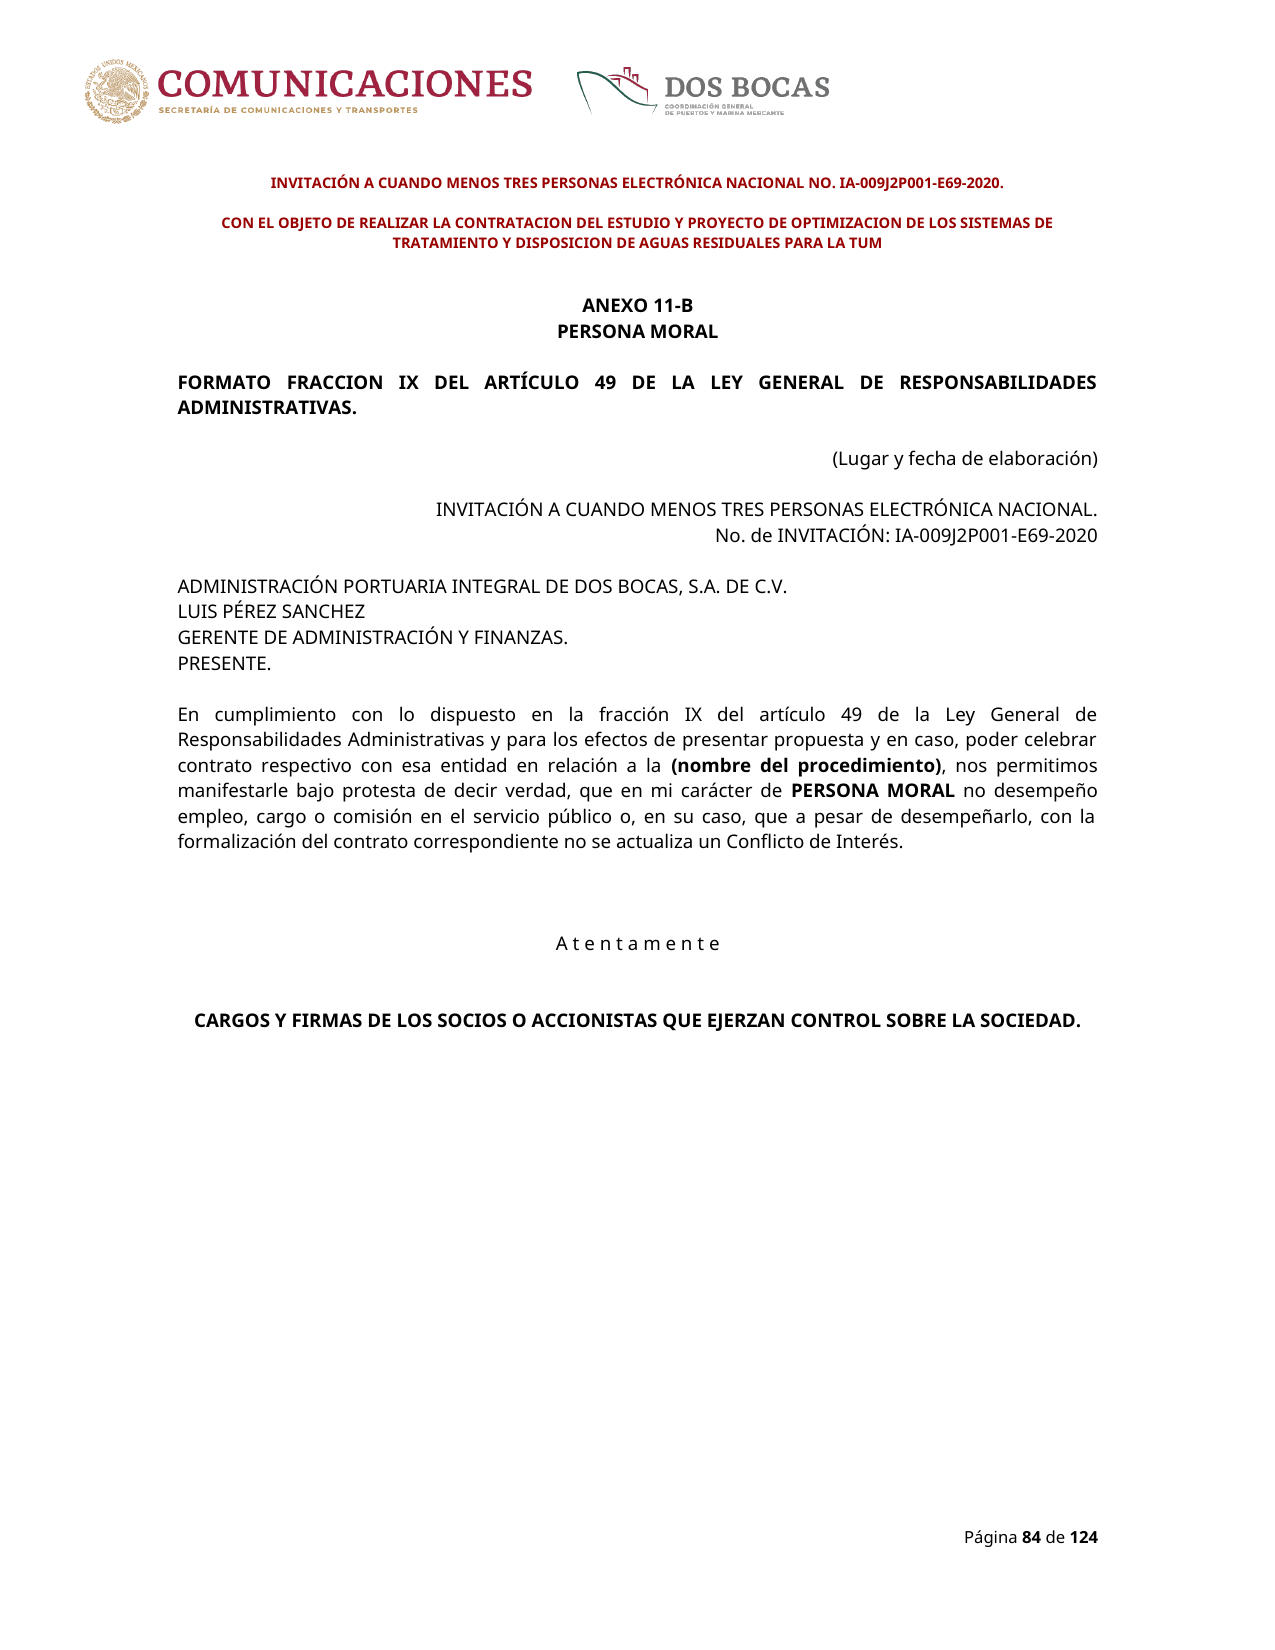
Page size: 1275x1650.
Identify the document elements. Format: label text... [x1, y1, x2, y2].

text FORMATO FRACCION IX DEL ARTÍCULO 49 DE LA LEY GENERAL DE RESPONSABILIDADES ADMINISTRATIVAS. [177, 369, 1098, 420]
picture [80, 51, 536, 134]
text ADMINISTRACIÓN PORTUARIA INTEGRAL DE DOS BOCAS, S.A. DE C.V. [177, 573, 1098, 599]
text No. de INVITACIÓN: IA-009J2P001-E69-2020 [177, 522, 1098, 548]
text CARGOS Y FIRMAS DE LOS SOCIOS O ACCIONISTAS QUE EJERZAN CONTROL SOBRE LA SOCIEDAD. [177, 1007, 1098, 1033]
text A t e n t a m e n t e [177, 931, 1098, 956]
picture [577, 67, 829, 115]
text INVITACIÓN A CUANDO MENOS TRES PERSONAS ELECTRÓNICA NACIONAL. [177, 497, 1098, 522]
text PERSONA MORAL [177, 318, 1098, 344]
text En cumplimiento con lo dispuesto en la fracción IX del artículo 49 de la Ley General de Responsabilidades Administrativas y para los efectos de presentar propuesta y en caso, poder celebrar contrato respectivo con esa entidad en relación a la (nombre del procedimiento), nos permitimos manifestarle bajo protesta de decir verdad, que en mi carácter de PERSONA MORAL no desempeño empleo, cargo o comisión en el servicio público o, en su caso, que a pesar de desempeñarlo, con la formalización del contrato correspondiente no se actualiza un Conflicto de Interés. [177, 701, 1098, 854]
text ANEXO 11-B [177, 293, 1098, 318]
text LUIS PÉREZ SANCHEZ [177, 599, 1098, 624]
text GERENTE DE ADMINISTRACIÓN Y FINANZAS. [177, 624, 1098, 650]
text (Lugar y fecha de elaboración) [177, 446, 1098, 471]
text PRESENTE. [177, 650, 1098, 675]
